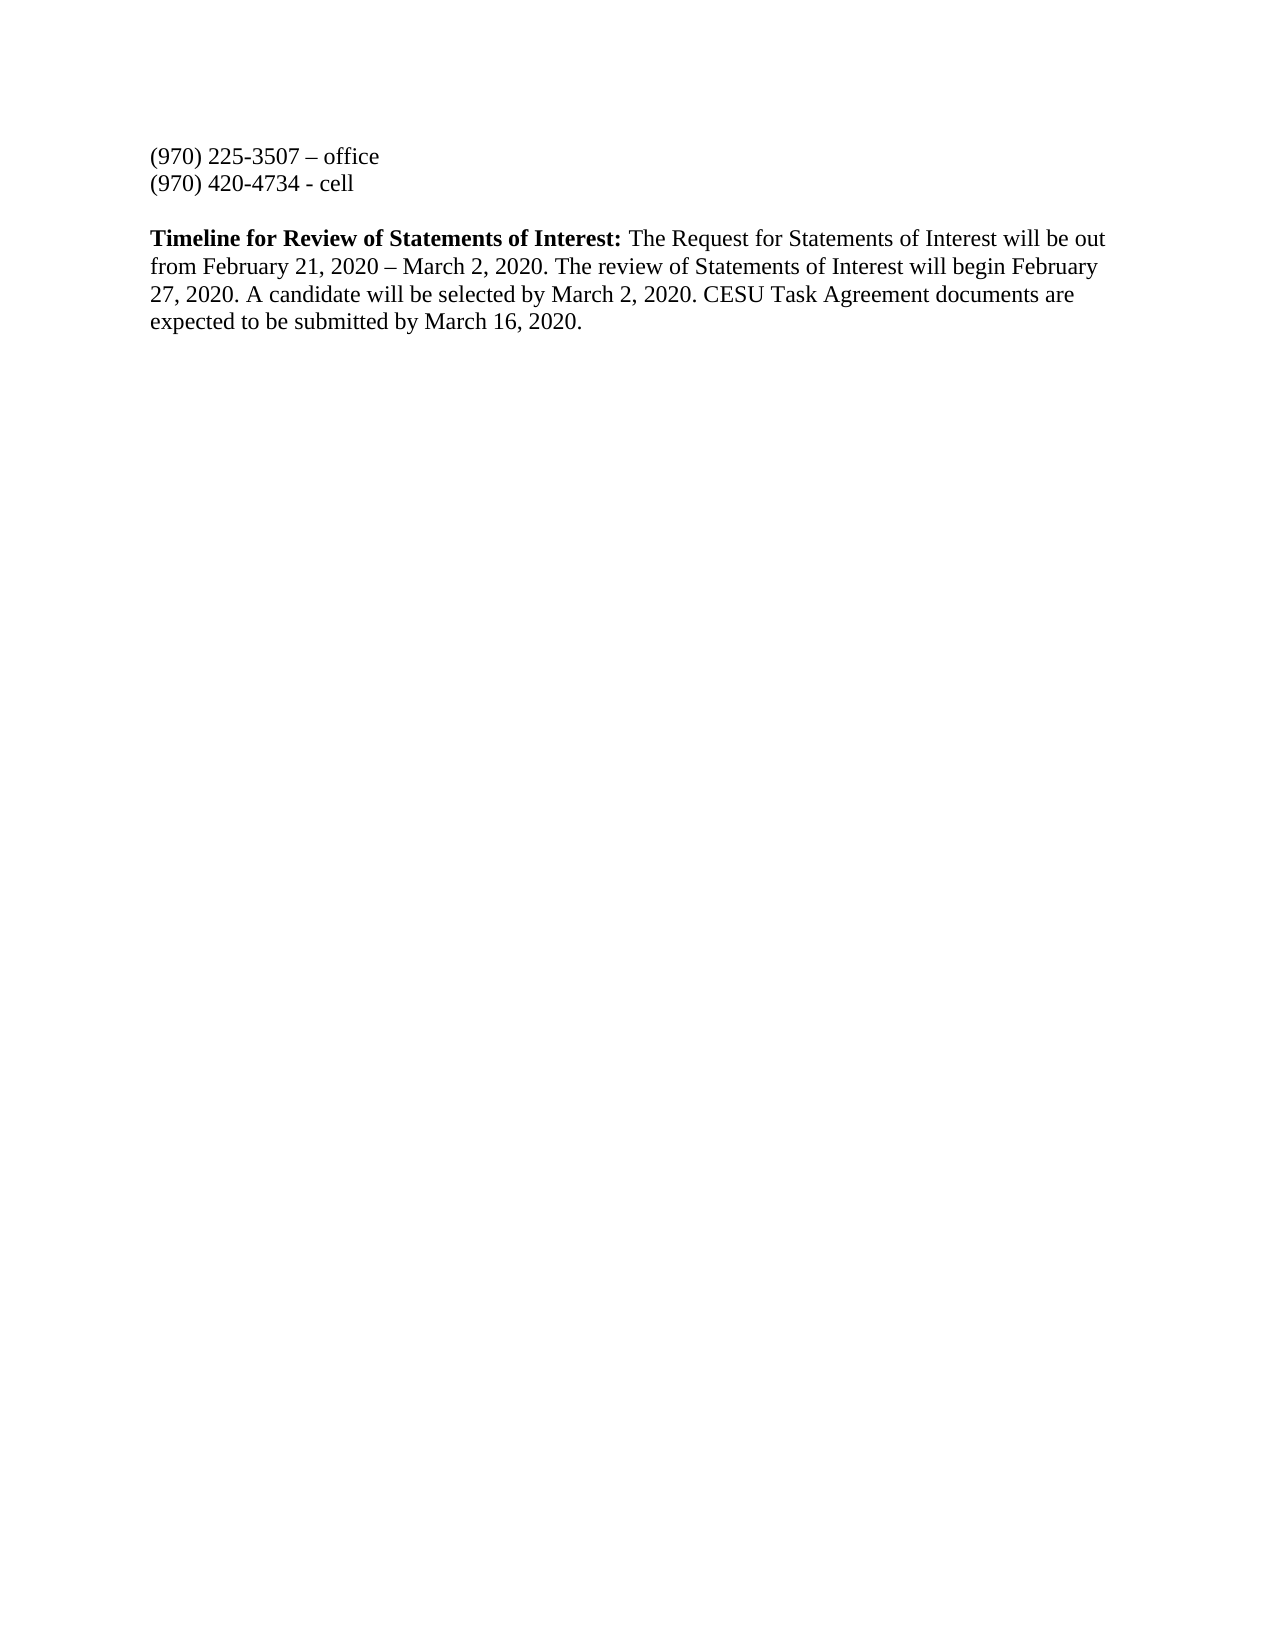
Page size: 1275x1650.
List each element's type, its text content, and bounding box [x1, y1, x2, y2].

text Timeline for Review of Statements of Interest: The Request for Statements of Interest will be out from February 21, 2020 – March 2, 2020. The review of Statements of Interest will begin February 27, 2020. A candidate will be selected by March 2, 2020. CESU Task Agreement documents are expected to be submitted by March 16, 2020. [150, 224, 1108, 335]
text (970) 420-4734 - cell [150, 169, 555, 197]
text (970) 225-3507 – office [150, 142, 555, 169]
